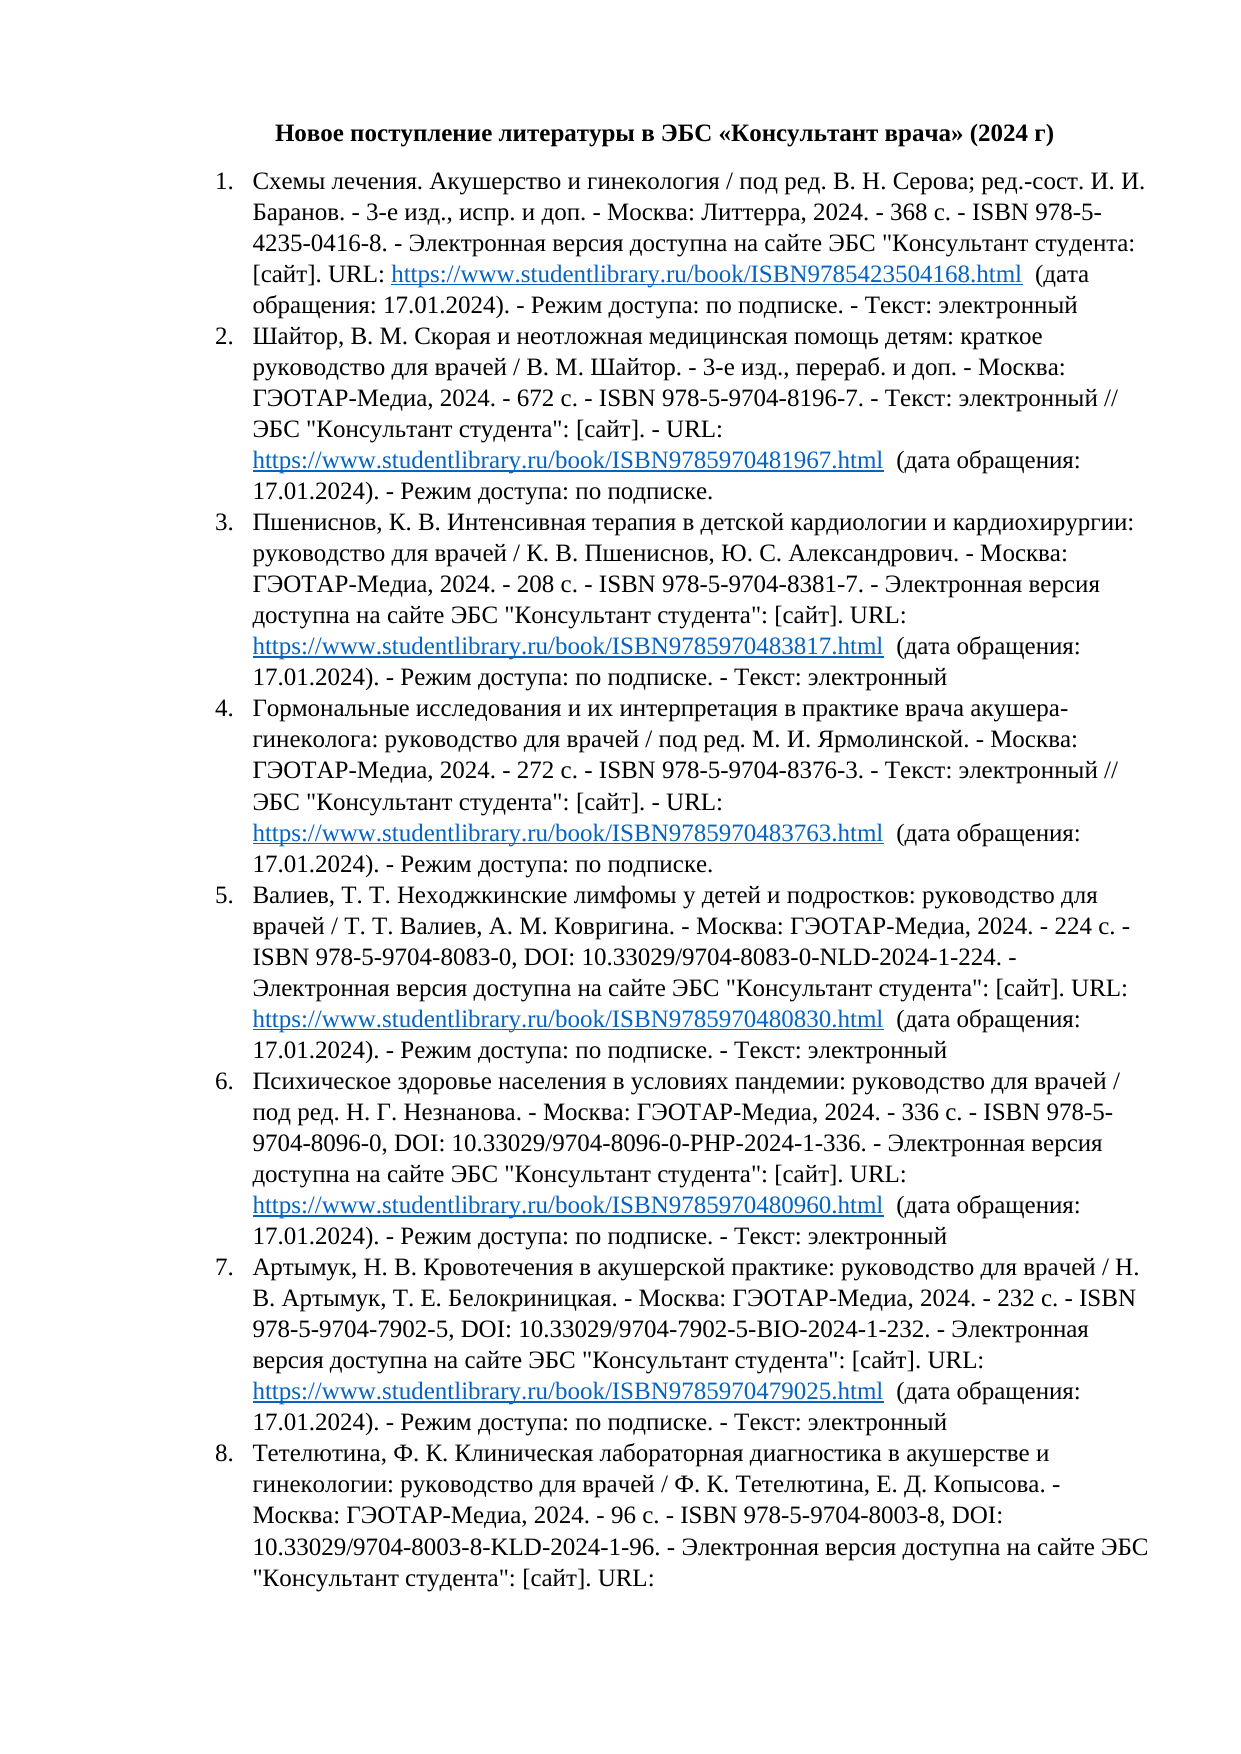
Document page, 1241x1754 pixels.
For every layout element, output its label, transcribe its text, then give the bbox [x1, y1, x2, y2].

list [215, 1438, 1152, 1591]
list Шайтор, В. М. Скорая и неотложная медицинская помощь детям: краткое руководство для врачей / В. М. Шайтор. - 3-е изд., перераб. и доп. - Москва: ГЭОТАР-Медиа, 2024. - 672 с. - ISBN 978-5-9704-8196-7. - Текст: электронный // ЭБС "Консультант студента": [сайт]. - URL: https://www.studentlibrary.ru/book/ISBN9785970481967.html (дата обращения: 17.01.2024). - Режим доступа: по подписке. [215, 321, 1152, 505]
list Артымук, Н. В. Кровотечения в акушерской практике: руководство для врачей / Н. В. Артымук, Т. Е. Белокриницкая. - Москва: ГЭОТАР-Медиа, 2024. - 232 с. - ISBN 978-5-9704-7902-5, DOI: 10.33029/9704-7902-5-BIO-2024-1-232. - Электронная версия доступна на сайте ЭБС "Консультант студента": [сайт]. URL: https://www.studentlibrary.ru/book/ISBN9785970479025.html (дата обращения: 17.01.2024). - Режим доступа: по подписке. - Текст: электронный [215, 1252, 1152, 1436]
text Новое поступление литературы в ЭБС «Консультант врача» (2024 г) [177, 118, 1152, 147]
list Валиев, Т. Т. Неходжкинские лимфомы у детей и подростков: руководство для врачей / Т. Т. Валиев, А. М. Ковригина. - Москва: ГЭОТАР-Медиа, 2024. - 224 с. - ISBN 978-5-9704-8083-0, DOI: 10.33029/9704-8083-0-NLD-2024-1-224. - Электронная версия доступна на сайте ЭБС "Консультант студента": [сайт]. URL: https://www.studentlibrary.ru/book/ISBN9785970480830.html (дата обращения: 17.01.2024). - Режим доступа: по подписке. - Текст: электронный [215, 880, 1152, 1064]
list Гормональные исследования и их интерпретация в практике врача акушера-гинеколога: руководство для врачей / под ред. М. И. Ярмолинской. - Москва: ГЭОТАР-Медиа, 2024. - 272 с. - ISBN 978-5-9704-8376-3. - Текст: электронный // ЭБС "Консультант студента": [сайт]. - URL: https://www.studentlibrary.ru/book/ISBN9785970483763.html (дата обращения: 17.01.2024). - Режим доступа: по подписке. [215, 693, 1152, 877]
list Схемы лечения. Акушерство и гинекология / под ред. В. Н. Серова; ред.-сост. И. И. Баранов. - 3-е изд., испр. и доп. - Москва: Литтерра, 2024. - 368 с. - ISBN 978-5-4235-0416-8. - Электронная версия доступна на сайте ЭБС "Консультант студента: [сайт]. URL: https://www.studentlibrary.ru/book/ISBN9785423504168.html (дата обращения: 17.01.2024). - Режим доступа: по подписке. - Текст: электронный [215, 166, 1152, 319]
list Психическое здоровье населения в условиях пандемии: руководство для врачей / под ред. Н. Г. Незнанова. - Москва: ГЭОТАР-Медиа, 2024. - 336 с. - ISBN 978-5-9704-8096-0, DOI: 10.33029/9704-8096-0-PHP-2024-1-336. - Электронная версия доступна на сайте ЭБС "Консультант студента": [сайт]. URL: https://www.studentlibrary.ru/book/ISBN9785970480960.html (дата обращения: 17.01.2024). - Режим доступа: по подписке. - Текст: электронный [215, 1066, 1152, 1250]
list Пшениснов, К. В. Интенсивная терапия в детской кардиологии и кардиохирургии: руководство для врачей / К. В. Пшениснов, Ю. С. Александрович. - Москва: ГЭОТАР-Медиа, 2024. - 208 с. - ISBN 978-5-9704-8381-7. - Электронная версия доступна на сайте ЭБС "Консультант студента": [сайт]. URL: https://www.studentlibrary.ru/book/ISBN9785970483817.html (дата обращения: 17.01.2024). - Режим доступа: по подписке. - Текст: электронный [215, 507, 1152, 691]
